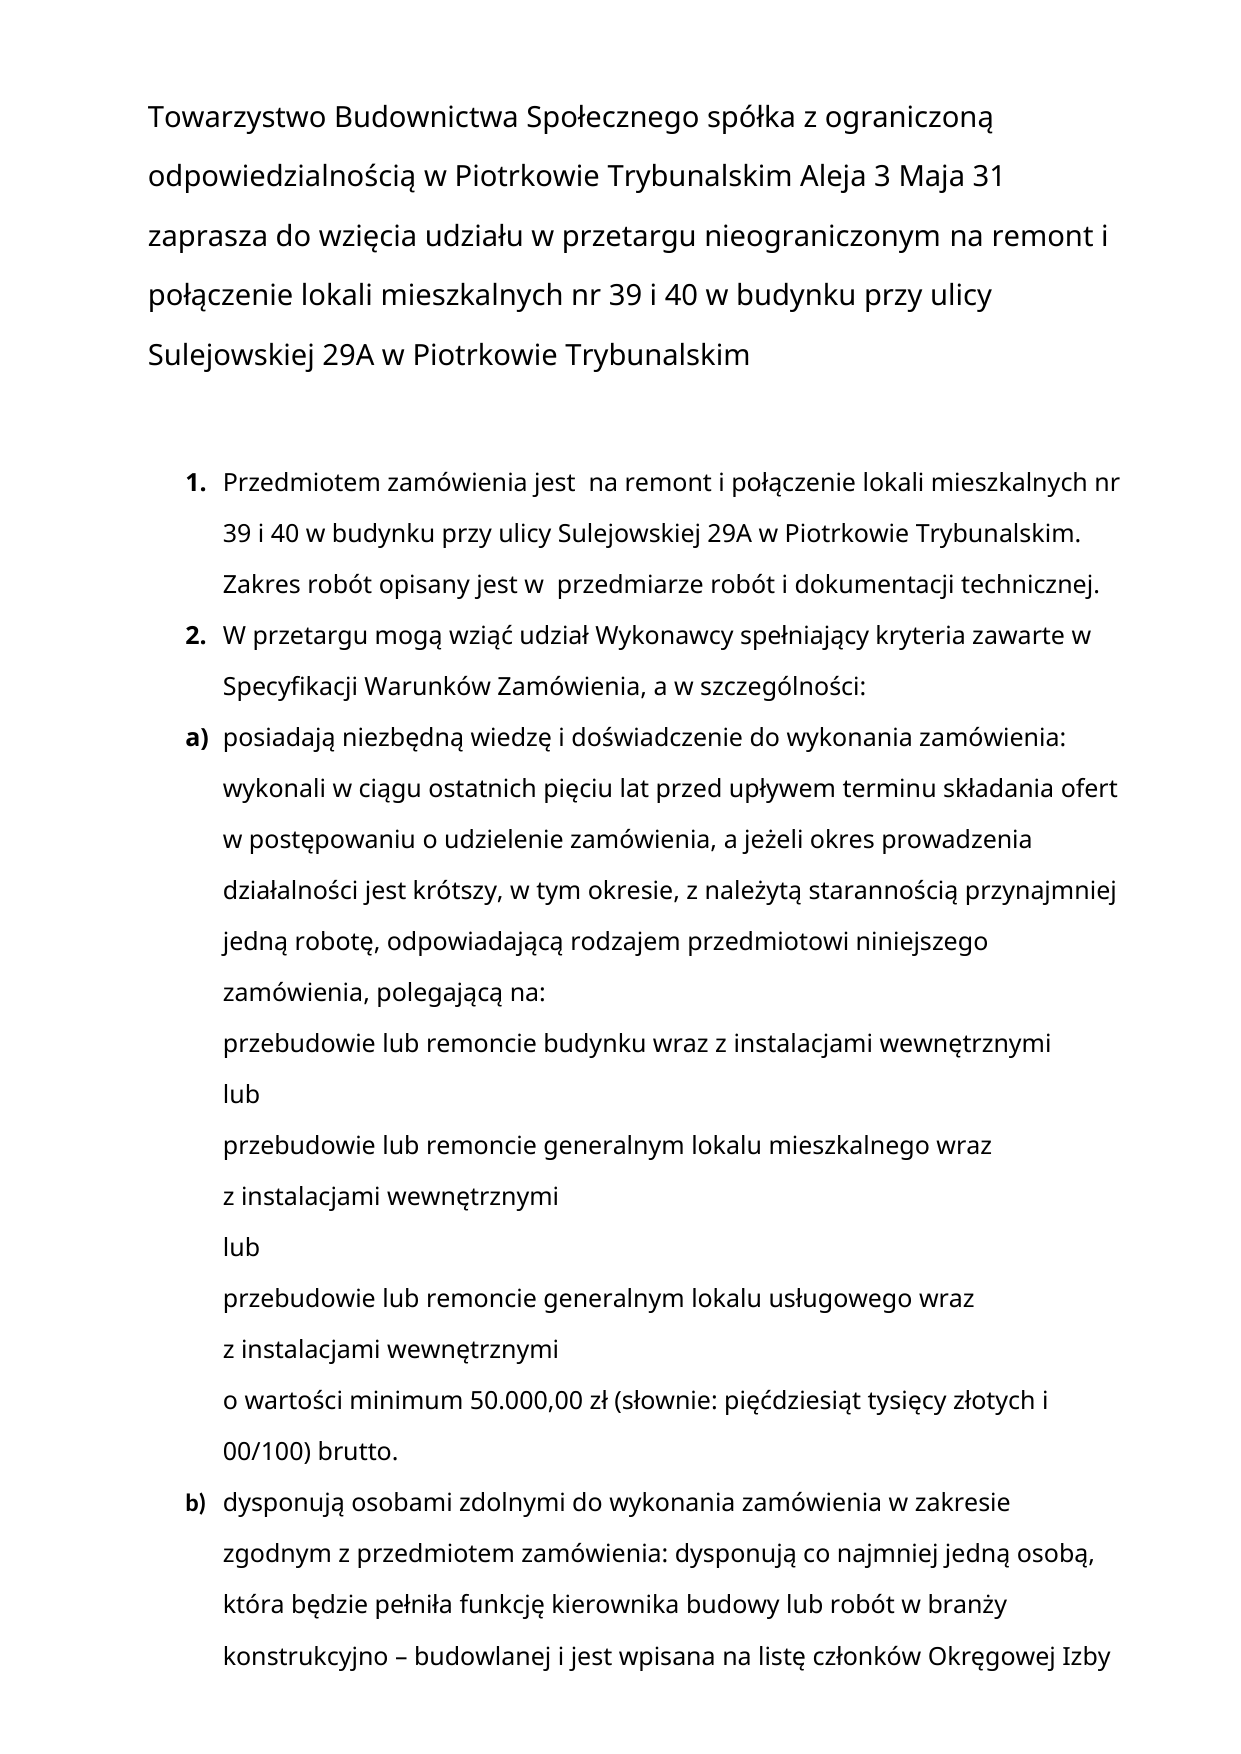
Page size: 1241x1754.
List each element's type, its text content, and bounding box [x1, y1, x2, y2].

list Przedmiotem zamówienia jest na remont i połączenie lokali mieszkalnych nr 39 i 40 w budynku przy ulicy Sulejowskiej 29A w Piotrkowie Trybunalskim. Zakres robót opisany jest w przedmiarze robót i dokumentacji technicznej. [185, 464, 1122, 600]
subtitle Towarzystwo Budownictwa Społecznego spółka z ograniczoną odpowiedzialnością w Piotrkowie Trybunalskim Aleja 3 Maja 31 zaprasza do wzięcia udziału w przetargu nieograniczonym na remont i połączenie lokali mieszkalnych nr 39 i 40 w budynku przy ulicy Sulejowskiej 29A w Piotrkowie Trybunalskim [148, 96, 1122, 442]
list posiadają niezbędną wiedzę i doświadczenie do wykonania zamówienia: wykonali w ciągu ostatnich pięciu lat przed upływem terminu składania ofert w postępowaniu o udzielenie zamówienia, a jeżeli okres prowadzenia działalności jest krótszy, w tym okresie, z należytą starannością przynajmniej jedną robotę, odpowiadającą rodzajem przedmiotowi niniejszego zamówienia, polegającą na: przebudowie lub remoncie budynku wraz z instalacjami wewnętrznymi lub przebudowie lub remoncie generalnym lokalu mieszkalnego wraz z instalacjami wewnętrznymi lub przebudowie lub remoncie generalnym lokalu usługowego wraz z instalacjami wewnętrznymi o wartości minimum 50.000,00 zł (słownie: pięćdziesiąt tysięcy złotych i 00/100) brutto. [185, 719, 1122, 1468]
list W przetargu mogą wziąć udział Wykonawcy spełniający kryteria zawarte w Specyfikacji Warunków Zamówienia, a w szczególności: [185, 617, 1122, 702]
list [185, 1485, 1122, 1672]
